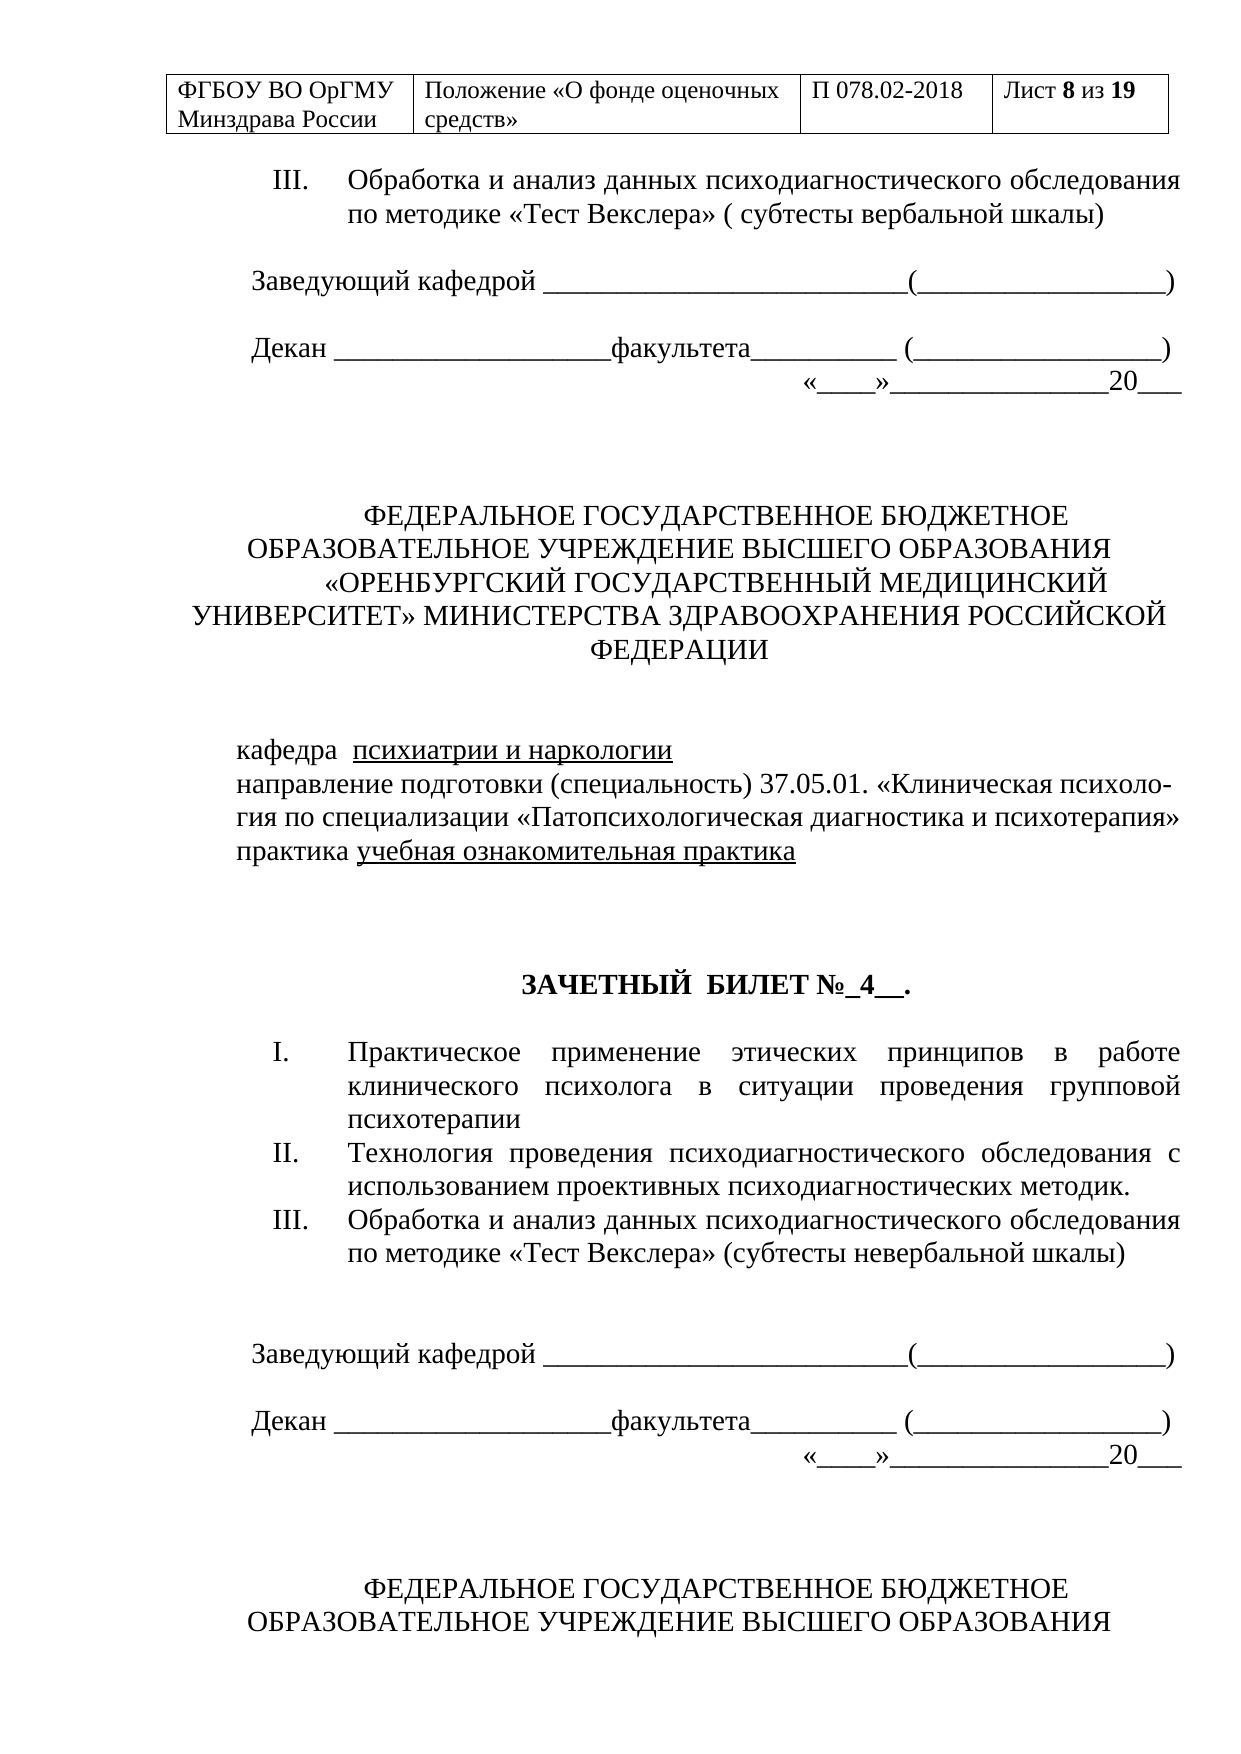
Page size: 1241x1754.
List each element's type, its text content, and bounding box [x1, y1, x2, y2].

text ФЕДЕРАЛЬНОЕ ГОСУДАРСТВЕННОЕ БЮДЖЕТНОЕ ОБРАЗОВАТЕЛЬНОЕ УЧРЕЖДЕНИЕ ВЫСШЕГО ОБРАЗОВАНИЯ [177, 498, 1181, 565]
text «____»_______________20___ [177, 1437, 1181, 1470]
list Практическое применение этических принципов в работе клинического психолога в ситуации проведения групповой психотерапии [272, 1034, 1181, 1135]
text практика учебная ознакомительная практика [177, 833, 1181, 867]
text гия по специализации «Патопсихологическая диагностика и психотерапия» [222, 799, 1181, 833]
text «____»_______________20___ [177, 363, 1181, 397]
text ЗАЧЕТНЫЙ БИЛЕТ №_4__. [177, 967, 1181, 1001]
text «ОРЕНБУРГСКИЙ ГОСУДАРСТВЕННЫЙ МЕДИЦИНСКИЙ УНИВЕРСИТЕТ» МИНИСТЕРСТВА ЗДРАВООХРАНЕНИЯ РОССИЙСКОЙ ФЕДЕРАЦИИ [177, 565, 1181, 665]
list Технология проведения психодиагностического обследования с использованием проективных психодиагностических методик. [272, 1135, 1181, 1202]
text кафедра психиатрии и наркологии [177, 732, 1181, 766]
text Декан ___________________факультета__________ (_________________) [177, 330, 1181, 363]
text Декан ___________________факультета__________ (_________________) [177, 1403, 1181, 1437]
text Заведующий кафедрой _________________________(_________________) [177, 263, 1181, 296]
text Заведующий кафедрой _________________________(_________________) [177, 1336, 1181, 1370]
list Обработка и анализ данных психодиагностического обследования по методике «Тест Векслера» (субтесты невербальной шкалы) [272, 1202, 1181, 1269]
text ФЕДЕРАЛЬНОЕ ГОСУДАРСТВЕННОЕ БЮДЖЕТНОЕ ОБРАЗОВАТЕЛЬНОЕ УЧРЕЖДЕНИЕ ВЫСШЕГО ОБРАЗОВАНИЯ [177, 1571, 1181, 1638]
list Обработка и анализ данных психодиагностического обследования по методике «Тест Векслера» ( субтесты вербальной шкалы) [272, 162, 1181, 229]
text направление подготовки (специальность) 37.05.01. «Клиническая психоло- [222, 766, 1181, 799]
